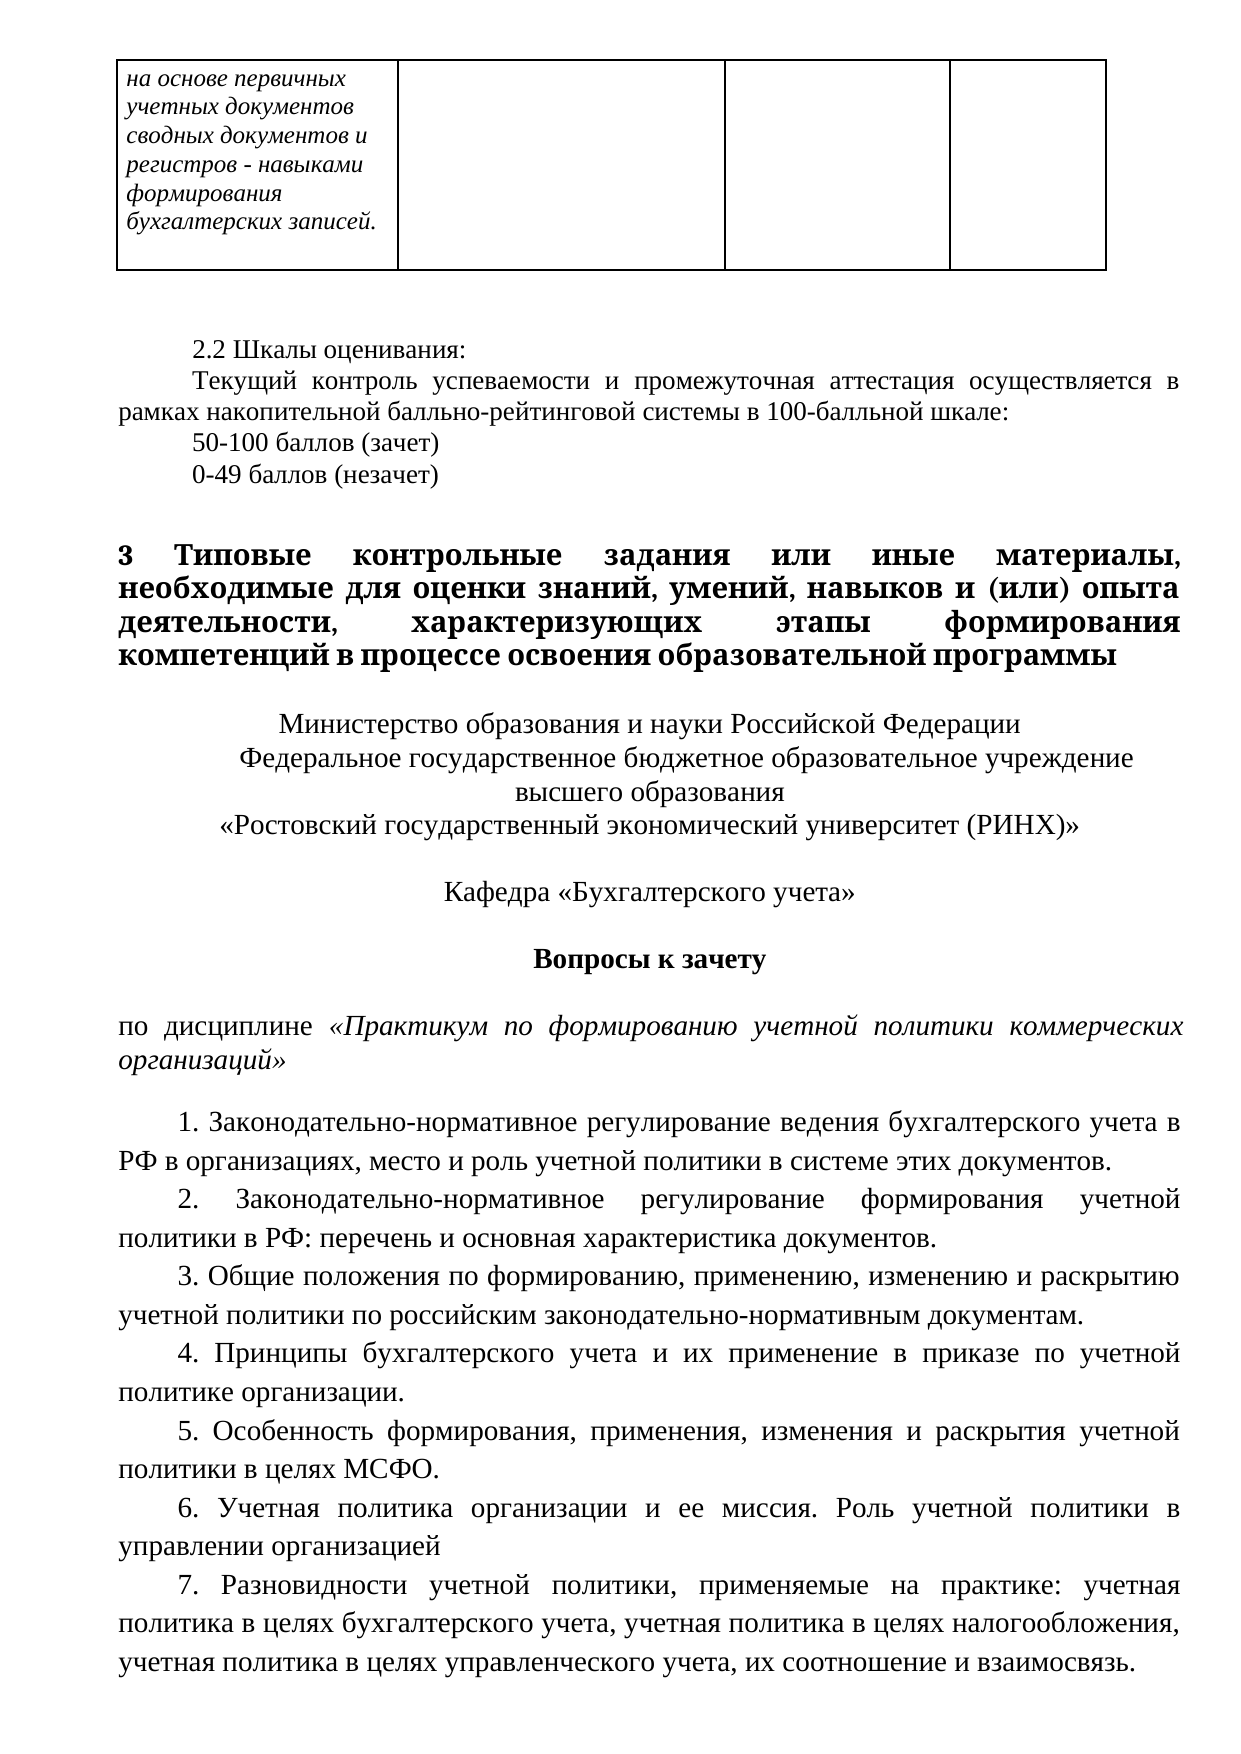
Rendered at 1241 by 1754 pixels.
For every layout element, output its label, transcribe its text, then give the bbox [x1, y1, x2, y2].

text 3 Типовые контрольные задания или иные материалы, необходимые для оценки знаний, умений, навыков и (или) опыта деятельности, характеризующих этапы формирования компетенций в процессе освоения образовательной программы [118, 539, 1181, 673]
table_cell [118, 61, 397, 269]
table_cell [726, 61, 949, 269]
text 5. Особенность формирования, применения, изменения и раскрытия учетной политики в целях МСФО. [118, 1413, 1181, 1485]
text 50-100 баллов (зачет) [118, 427, 1181, 458]
text 2. Законодательно-нормативное регулирование формирования учетной политики в РФ: перечень и основная характеристика документов. [118, 1181, 1181, 1253]
text 2.2 Шкалы оценивания: [118, 333, 1181, 364]
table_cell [399, 61, 724, 269]
text 3. Общие положения по формированию, применению, изменению и раскрытию учетной политики по российским законодательно-нормативным документам. [118, 1258, 1181, 1331]
text 1. Законодательно-нормативное регулирование ведения бухгалтерского учета в РФ в организациях, место и роль учетной политики в системе этих документов. [118, 1104, 1181, 1176]
text Кафедра «Бухгалтерского учета» [118, 874, 1181, 908]
text Федеральное государственное бюджетное образовательное учреждение высшего образования [118, 740, 1181, 807]
text 6. Учетная политика организации и ее миссия. Роль учетной политики в управлении организацией [118, 1490, 1181, 1562]
text Вопросы к зачету [118, 941, 1181, 975]
text 0-49 баллов (незачет) [118, 458, 1181, 489]
text по дисциплине «Практикум по формированию учетной политики коммерческих организаций» [118, 1008, 1184, 1076]
text 4. Принципы бухгалтерского учета и их применение в приказе по учетной политике организации. [118, 1336, 1181, 1408]
text Министерство образования и науки Российской Федерации [118, 707, 1181, 740]
text Текущий контроль успеваемости и промежуточная аттестация осуществляется в рамках накопительной балльно-рейтинговой системы в 100-балльной шкале: [118, 364, 1181, 427]
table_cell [951, 61, 1105, 269]
text «Ростовский государственный экономический университет (РИНХ)» [118, 807, 1181, 841]
text 7. Разновидности учетной политики, применяемые на практике: учетная политика в целях бухгалтерского учета, учетная политика в целях налогообложения, учетная политика в целях управленческого учета, их соотношение и взаимосвязь. [118, 1567, 1181, 1677]
